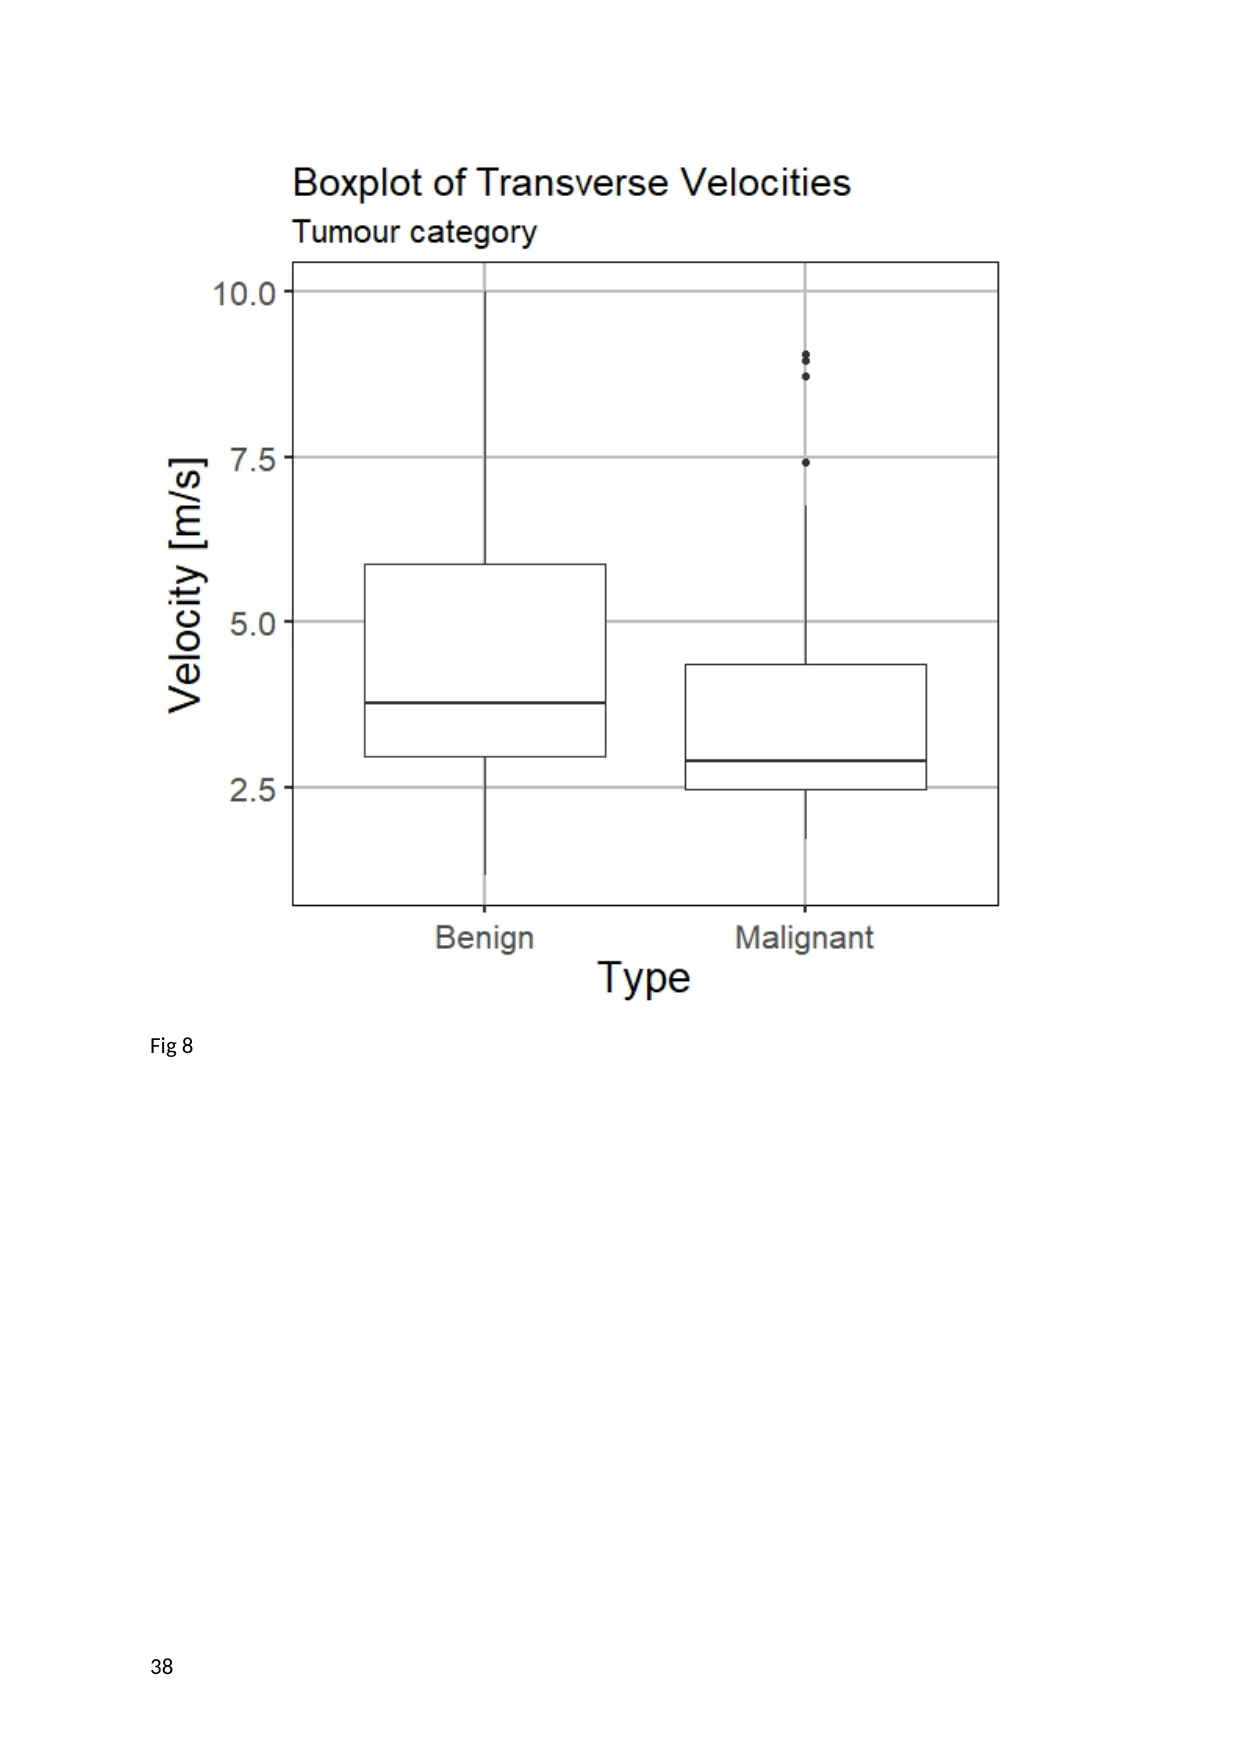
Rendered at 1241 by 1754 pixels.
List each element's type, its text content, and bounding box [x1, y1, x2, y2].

text Fig 8 [150, 1031, 1090, 1059]
picture [150, 150, 1014, 1013]
